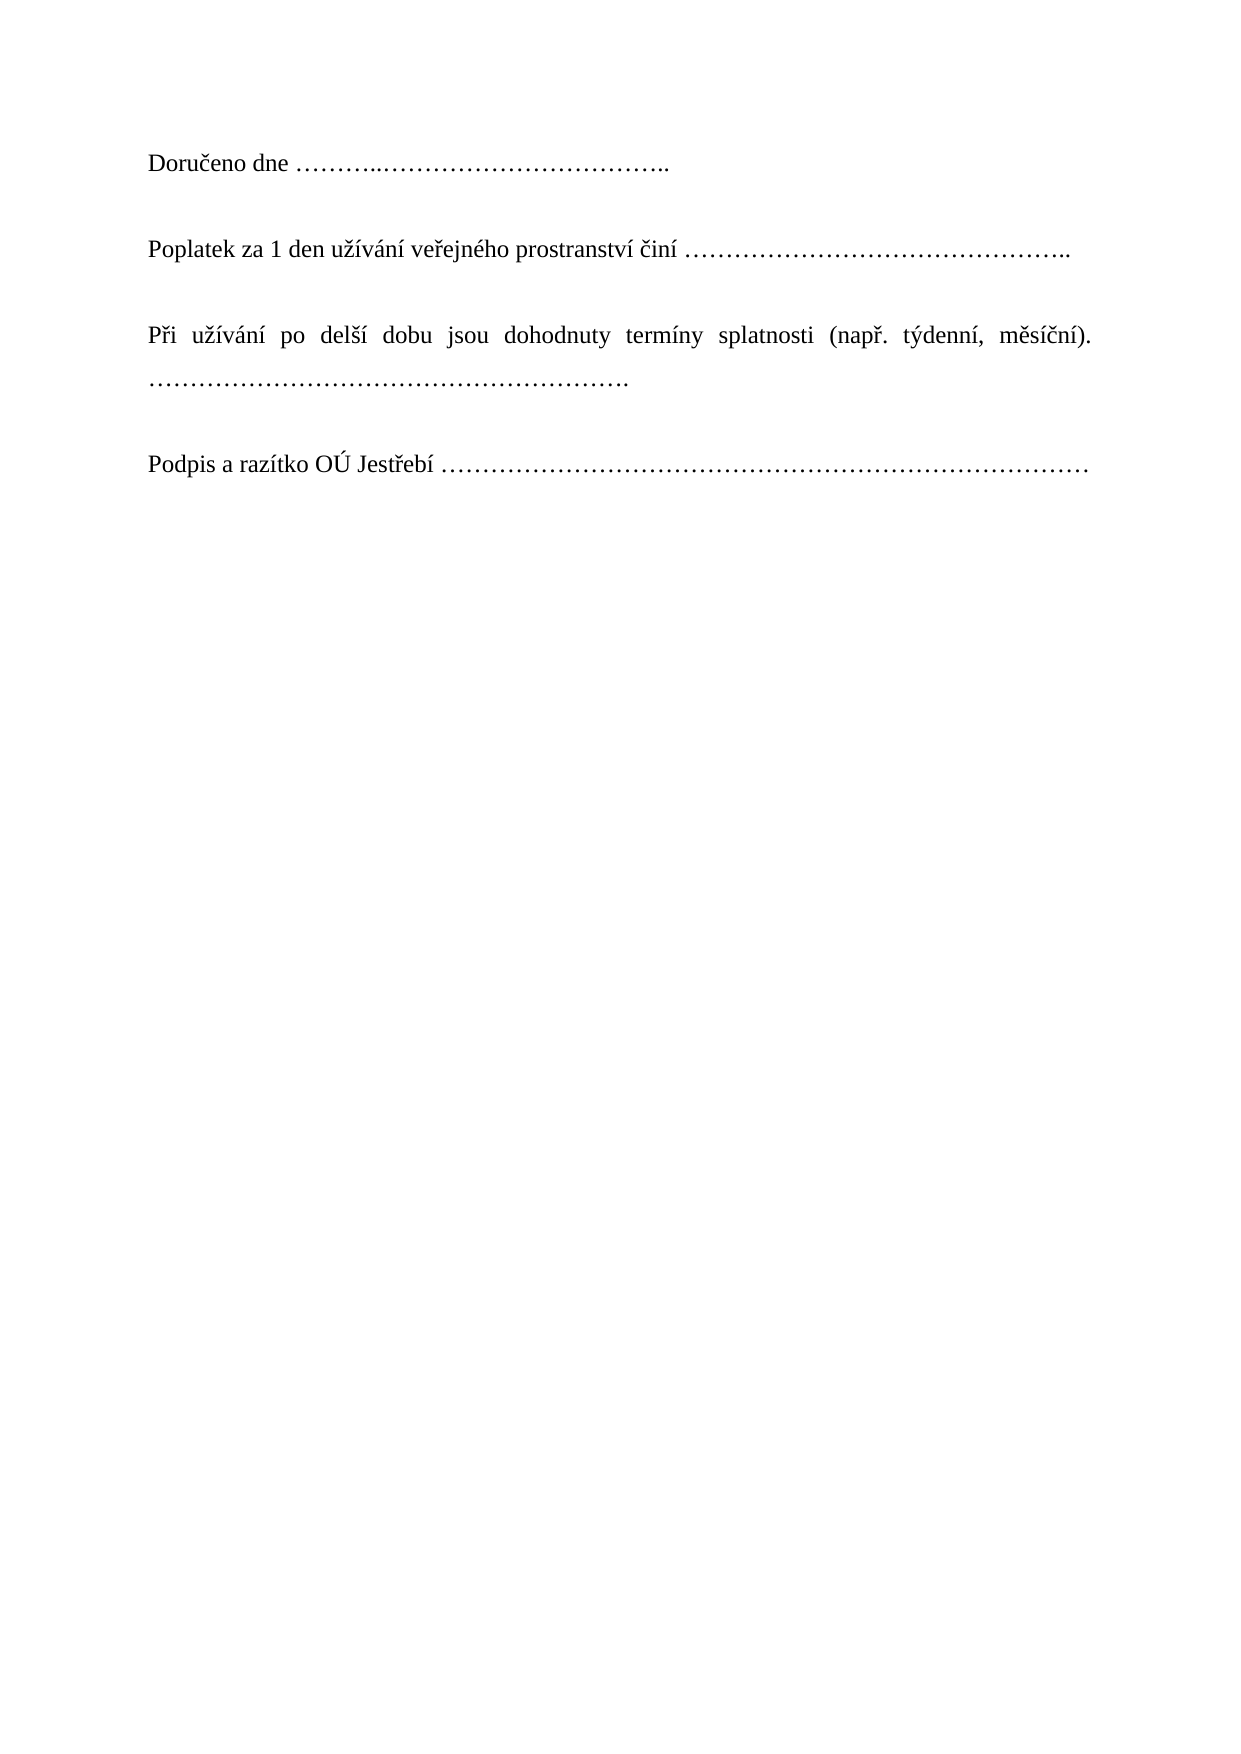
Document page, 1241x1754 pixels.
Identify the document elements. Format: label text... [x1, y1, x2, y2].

text Doručeno dne ………..…………………………….. [148, 148, 1092, 176]
text Při užívání po delší dobu jsou dohodnuty termíny splatnosti (např. týdenní, měsíční). …………………………………………………. [148, 320, 1092, 392]
text Poplatek za 1 den užívání veřejného prostranství činí ……………………………………….. [148, 234, 1092, 263]
text Podpis a razítko OÚ Jestřebí …………………………………………………………………… [148, 449, 1092, 478]
